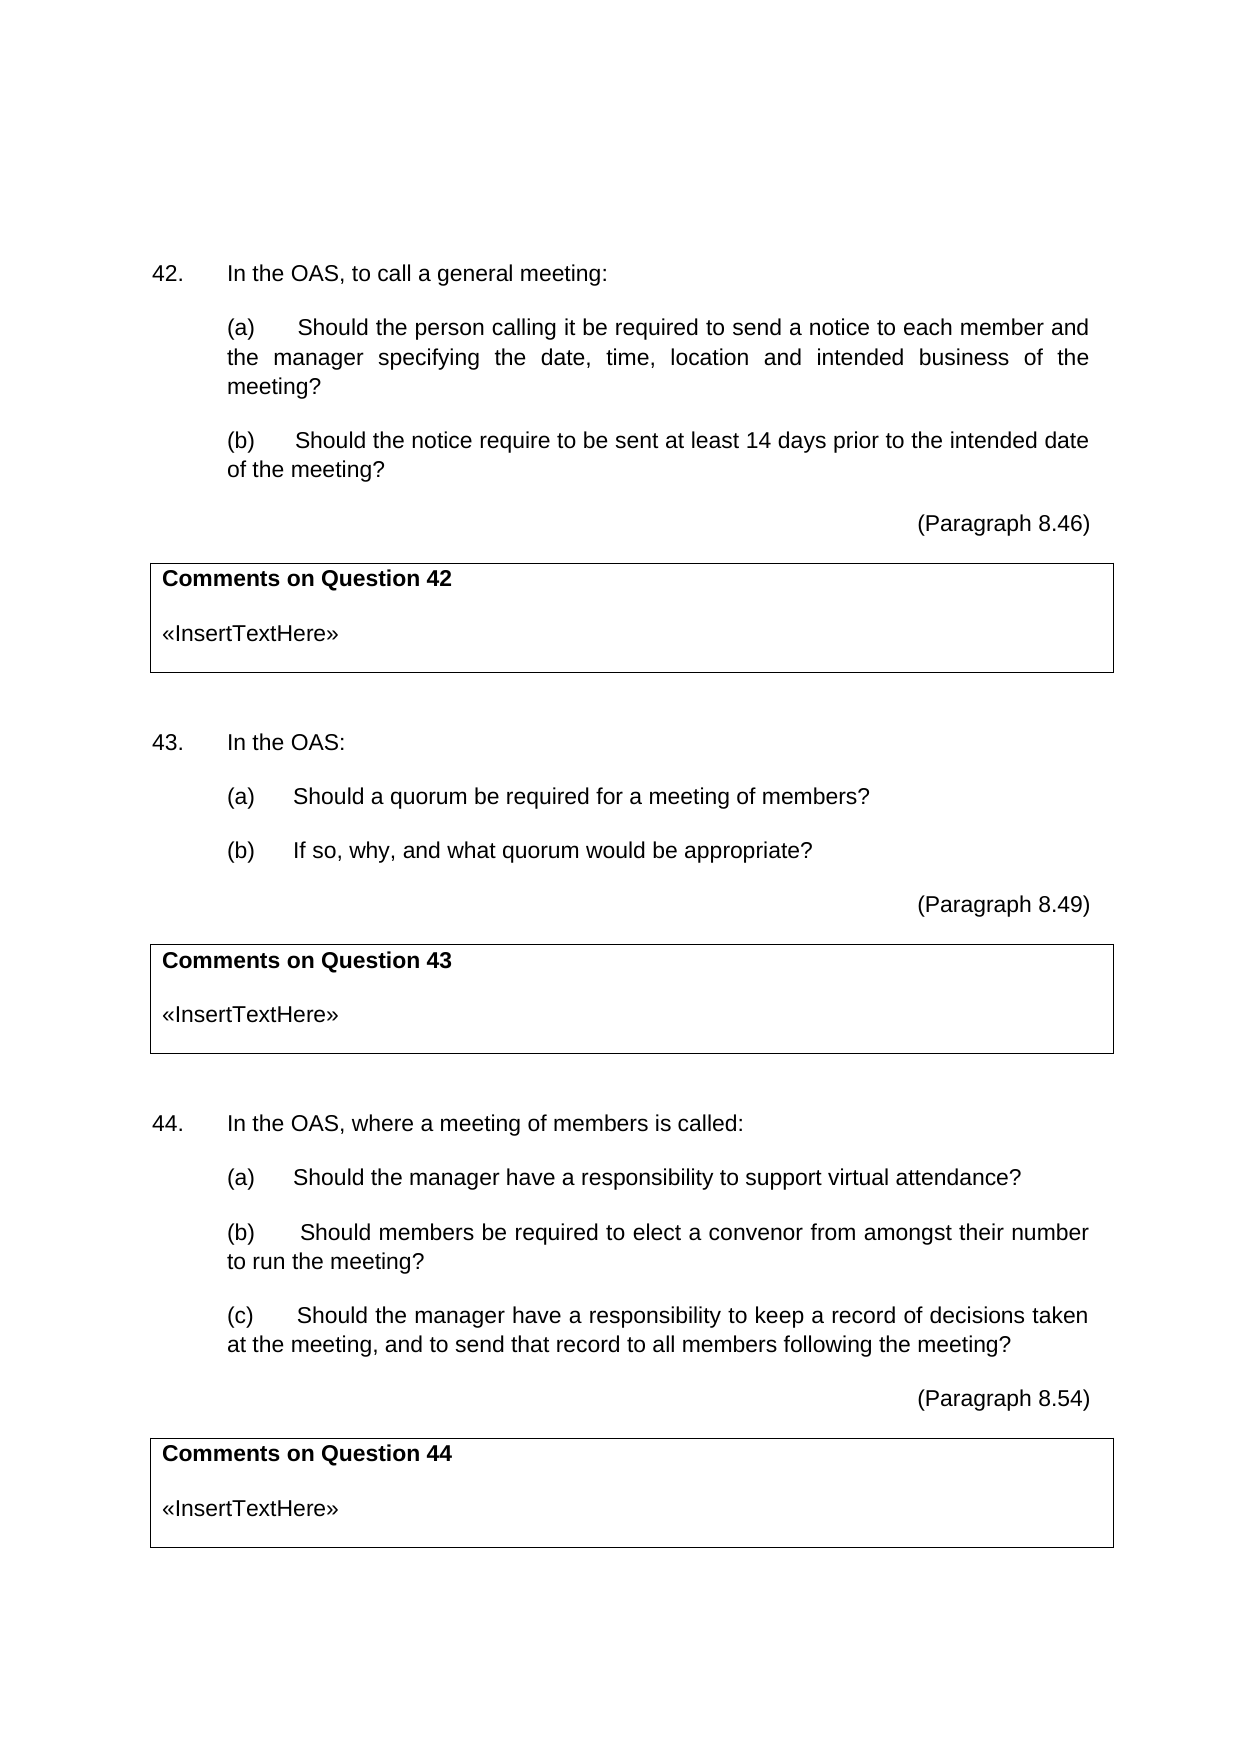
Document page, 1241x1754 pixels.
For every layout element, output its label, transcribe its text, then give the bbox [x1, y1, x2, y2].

text In the OAS: [152, 727, 1090, 756]
text (a) Should the person calling it be required to send a notice to each member and the manager specifying the date, time, location and intended business of the meeting? [227, 312, 1090, 400]
text In the OAS, where a meeting of members is called: [152, 1108, 1090, 1137]
table_header Comments on Question 44 «InsertTextHere» [151, 1439, 1113, 1547]
list (Paragraph 8.54) [150, 1383, 1090, 1412]
text (a) Should a quorum be required for a meeting of members? [227, 781, 1090, 810]
list (Paragraph 8.49) [227, 889, 1090, 919]
text In the OAS, to call a general meeting: [152, 258, 1090, 287]
text (b) Should members be required to elect a convenor from amongst their number to run the meeting? [227, 1217, 1090, 1275]
text (b) Should the notice require to be sent at least 14 days prior to the intended date of the meeting? [227, 425, 1090, 483]
text (b) If so, why, and what quorum would be appropriate? [227, 835, 1090, 864]
table_header Comments on Question 42 «InsertTextHere» [151, 564, 1113, 672]
list (Paragraph 8.46) [227, 508, 1090, 537]
table_header Comments on Question 43 «InsertTextHere» [151, 945, 1113, 1053]
text (c) Should the manager have a responsibility to keep a record of decisions taken at the meeting, and to send that record to all members following the meeting? [227, 1300, 1090, 1358]
text (a) Should the manager have a responsibility to support virtual attendance? [227, 1162, 1090, 1192]
